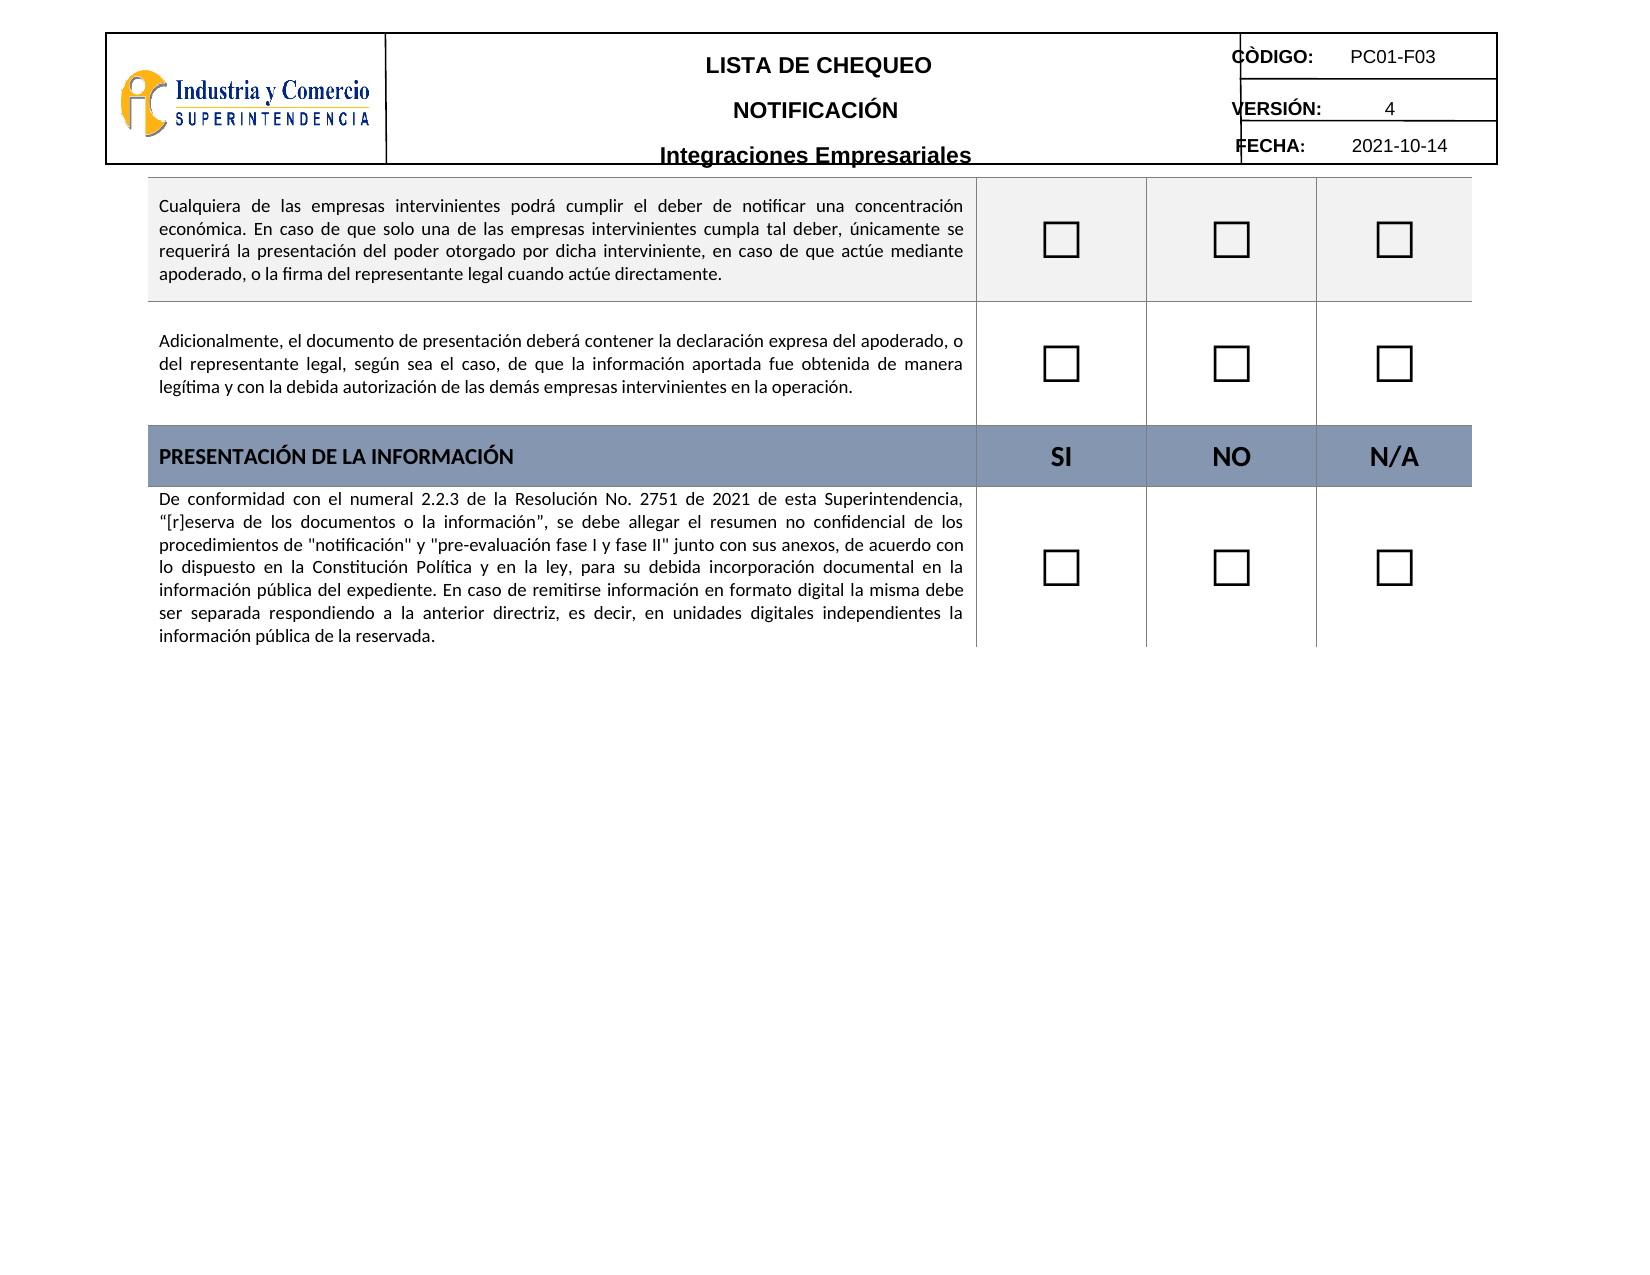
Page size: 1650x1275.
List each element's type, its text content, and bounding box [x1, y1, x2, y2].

table_cell Presentación de la Información [148, 426, 976, 486]
table_cell Adicionalmente, el documento de presentación deberá contener la declaración expresa del apoderado, o del representante legal, según sea el caso, de que la información aportada fue obtenida de manera legítima y con la debida autorización de las demás empresas intervinientes en la operación. [148, 302, 976, 425]
table_cell SI [977, 426, 1146, 486]
table_cell De conformidad con el numeral 2.2.3 de la Resolución No. 2751 de 2021 de esta Superintendencia, “[r]eserva de los documentos o la información”, se debe allegar el resumen no confidencial de los procedimientos de "notificación" y "pre-evaluación fase I y fase II" junto con sus anexos, de acuerdo con lo dispuesto en la Constitución Política y en la ley, para su debida incorporación documental en la información pública del expediente. En caso de remitirse información en formato digital la misma debe ser separada respondiendo a la anterior directriz, es decir, en unidades digitales independientes la información pública de la reservada. [148, 487, 976, 647]
table_cell NO [1147, 426, 1316, 486]
table_cell N/A [1317, 426, 1472, 486]
picture [118, 67, 370, 140]
table_cell Cualquiera de las empresas intervinientes podrá cumplir el deber de notificar una concentración económica. En caso de que solo una de las empresas intervinientes cumpla tal deber, únicamente se requerirá la presentación del poder otorgado por dicha interviniente, en caso de que actúe mediante apoderado, o la firma del representante legal cuando actúe directamente. [148, 178, 976, 301]
